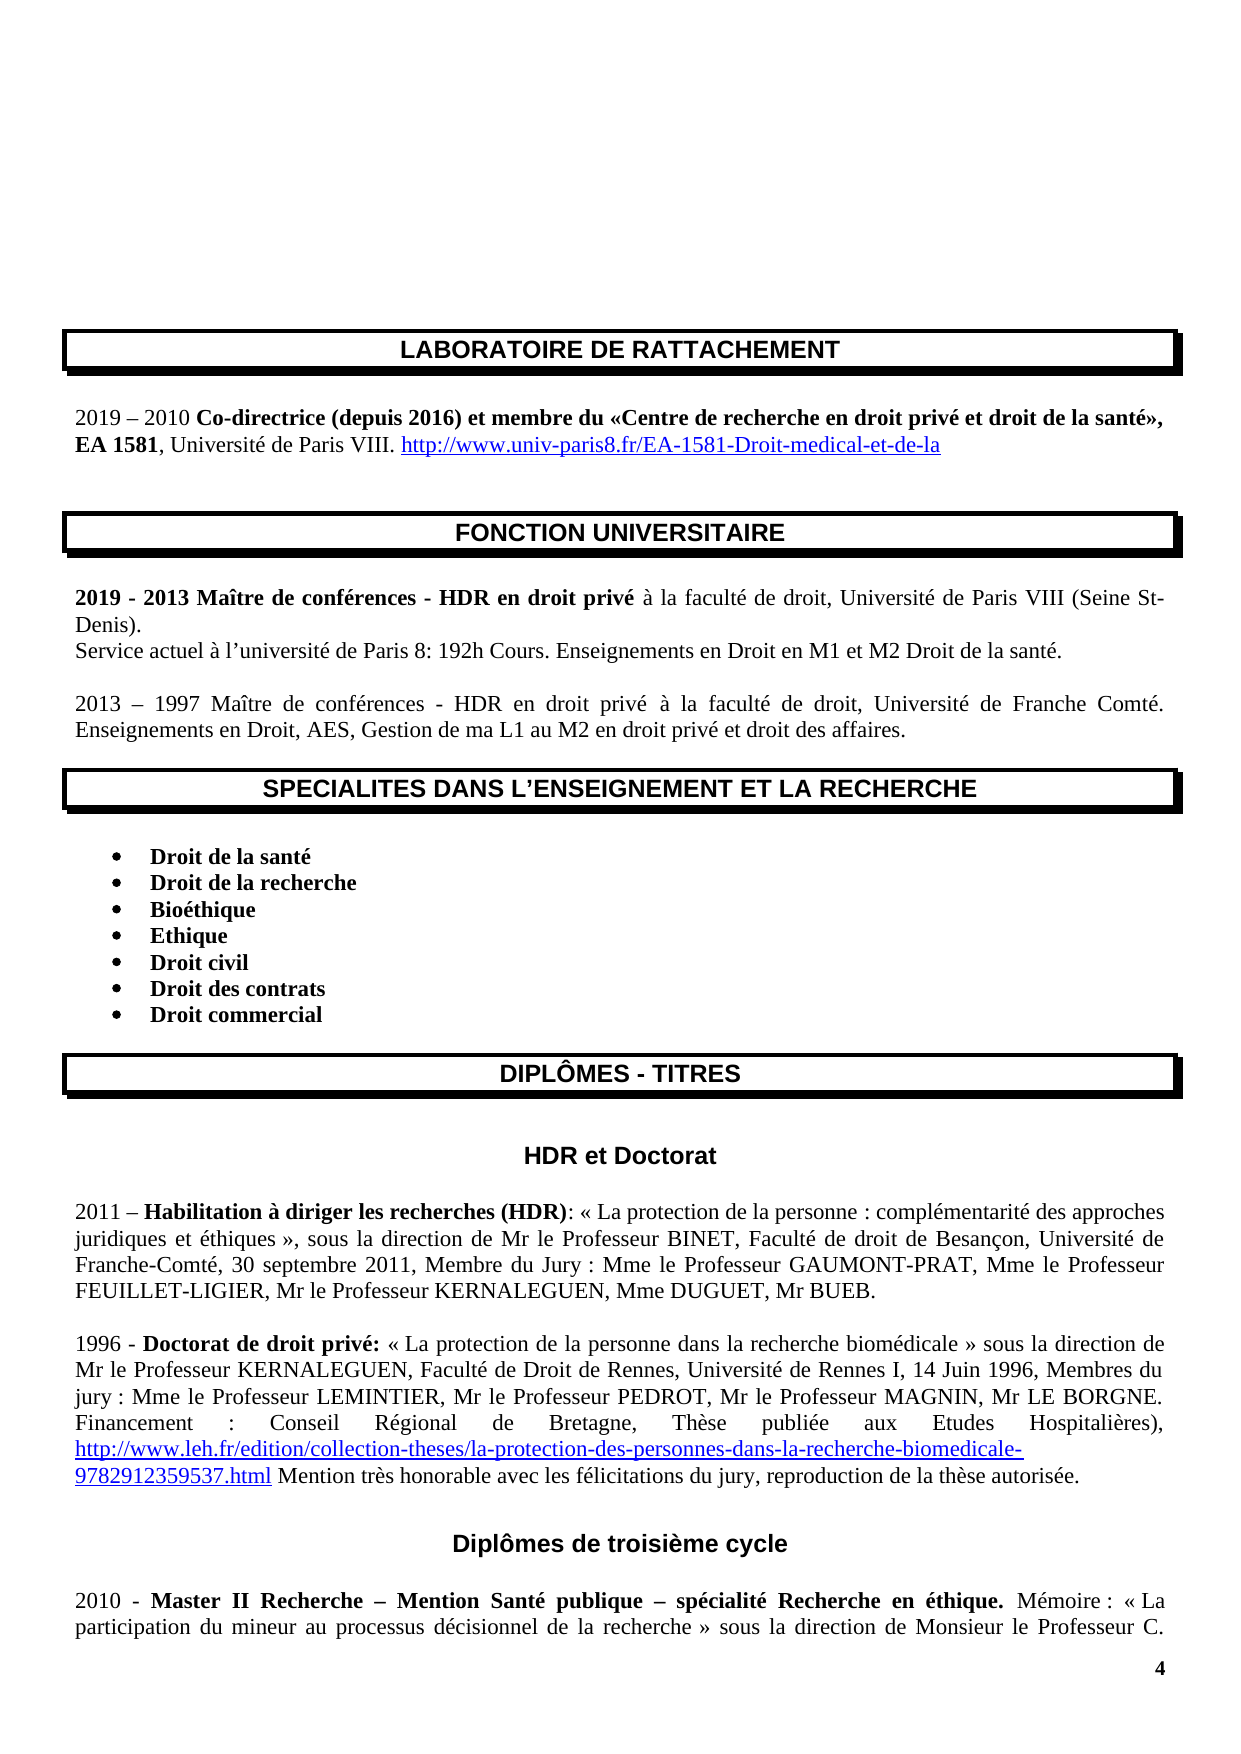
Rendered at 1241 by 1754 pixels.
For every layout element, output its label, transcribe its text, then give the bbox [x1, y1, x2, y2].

subtitle HDR et Doctorat [75, 1141, 1165, 1169]
list Ethique [112, 922, 1165, 948]
list Droit des contrats [112, 975, 1165, 1001]
text 2013 – 1997 Maître de conférences - HDR en droit privé à la faculté de droit, Université de Franche Comté. Enseignements en Droit, AES, Gestion de ma L1 au M2 en droit privé et droit des affaires. [75, 690, 1165, 742]
text 2011 – Habilitation à diriger les recherches (HDR): « La protection de la personne : complémentarité des approches juridiques et éthiques », sous la direction de Mr le Professeur BINET, Faculté de droit de Besançon, Université de Franche-Comté, 30 septembre 2011, Membre du Jury : Mme le Professeur GAUMONT-PRAT, Mme le Professeur FEUILLET-LIGIER, Mr le Professeur KERNALEGUEN, Mme DUGUET, Mr BUEB. [75, 1198, 1165, 1304]
subtitle LABORATOIRE DE RATTACHEMENT [67, 333, 1173, 366]
subtitle SPECIALITES DANS L’ENSEIGNEMENT ET LA RECHERCHE [67, 772, 1173, 805]
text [75, 1587, 1165, 1640]
text Service actuel à l’université de Paris 8: 192h Cours. Enseignements en Droit en M1 et M2 Droit de la santé. [75, 637, 1165, 663]
text 2019 - 2013 Maître de conférences - HDR en droit privé à la faculté de droit, Université de Paris VIII (Seine St-Denis). [75, 584, 1165, 637]
text 2019 – 2010 Co-directrice (depuis 2016) et membre du «Centre de recherche en droit privé et droit de la santé», EA 1581, Université de Paris VIII. http://www.univ-paris8.fr/EA-1581-Droit-medical-et-de-la [75, 404, 1165, 457]
list Droit de la recherche [112, 869, 1165, 896]
list Droit civil [112, 948, 1165, 975]
subtitle Diplômes de troisième cycle [75, 1529, 1165, 1558]
subtitle FONCTION UNIVERSITAIRE [67, 516, 1173, 548]
list Bioéthique [112, 896, 1165, 922]
list Droit de la santé [112, 843, 1165, 869]
list Droit commercial [112, 1001, 1165, 1028]
text 1996 - Doctorat de droit privé: « La protection de la personne dans la recherche biomédicale » sous la direction de Mr le Professeur KERNALEGUEN, Faculté de Droit de Rennes, Université de Rennes I, 14 Juin 1996, Membres du jury : Mme le Professeur LEMINTIER, Mr le Professeur PEDROT, Mr le Professeur MAGNIN, Mr LE BORGNE. Financement : Conseil Régional de Bretagne, Thèse publiée aux Etudes Hospitalières), http://www.leh.fr/edition/collection-theses/la-protection-des-personnes-dans-la-recherche-biomedicale-9782912359537.html Mention très honorable avec les félicitations du jury, reproduction de la thèse autorisée. [75, 1330, 1165, 1488]
subtitle DIPLÔMES - TITRES [67, 1057, 1173, 1090]
